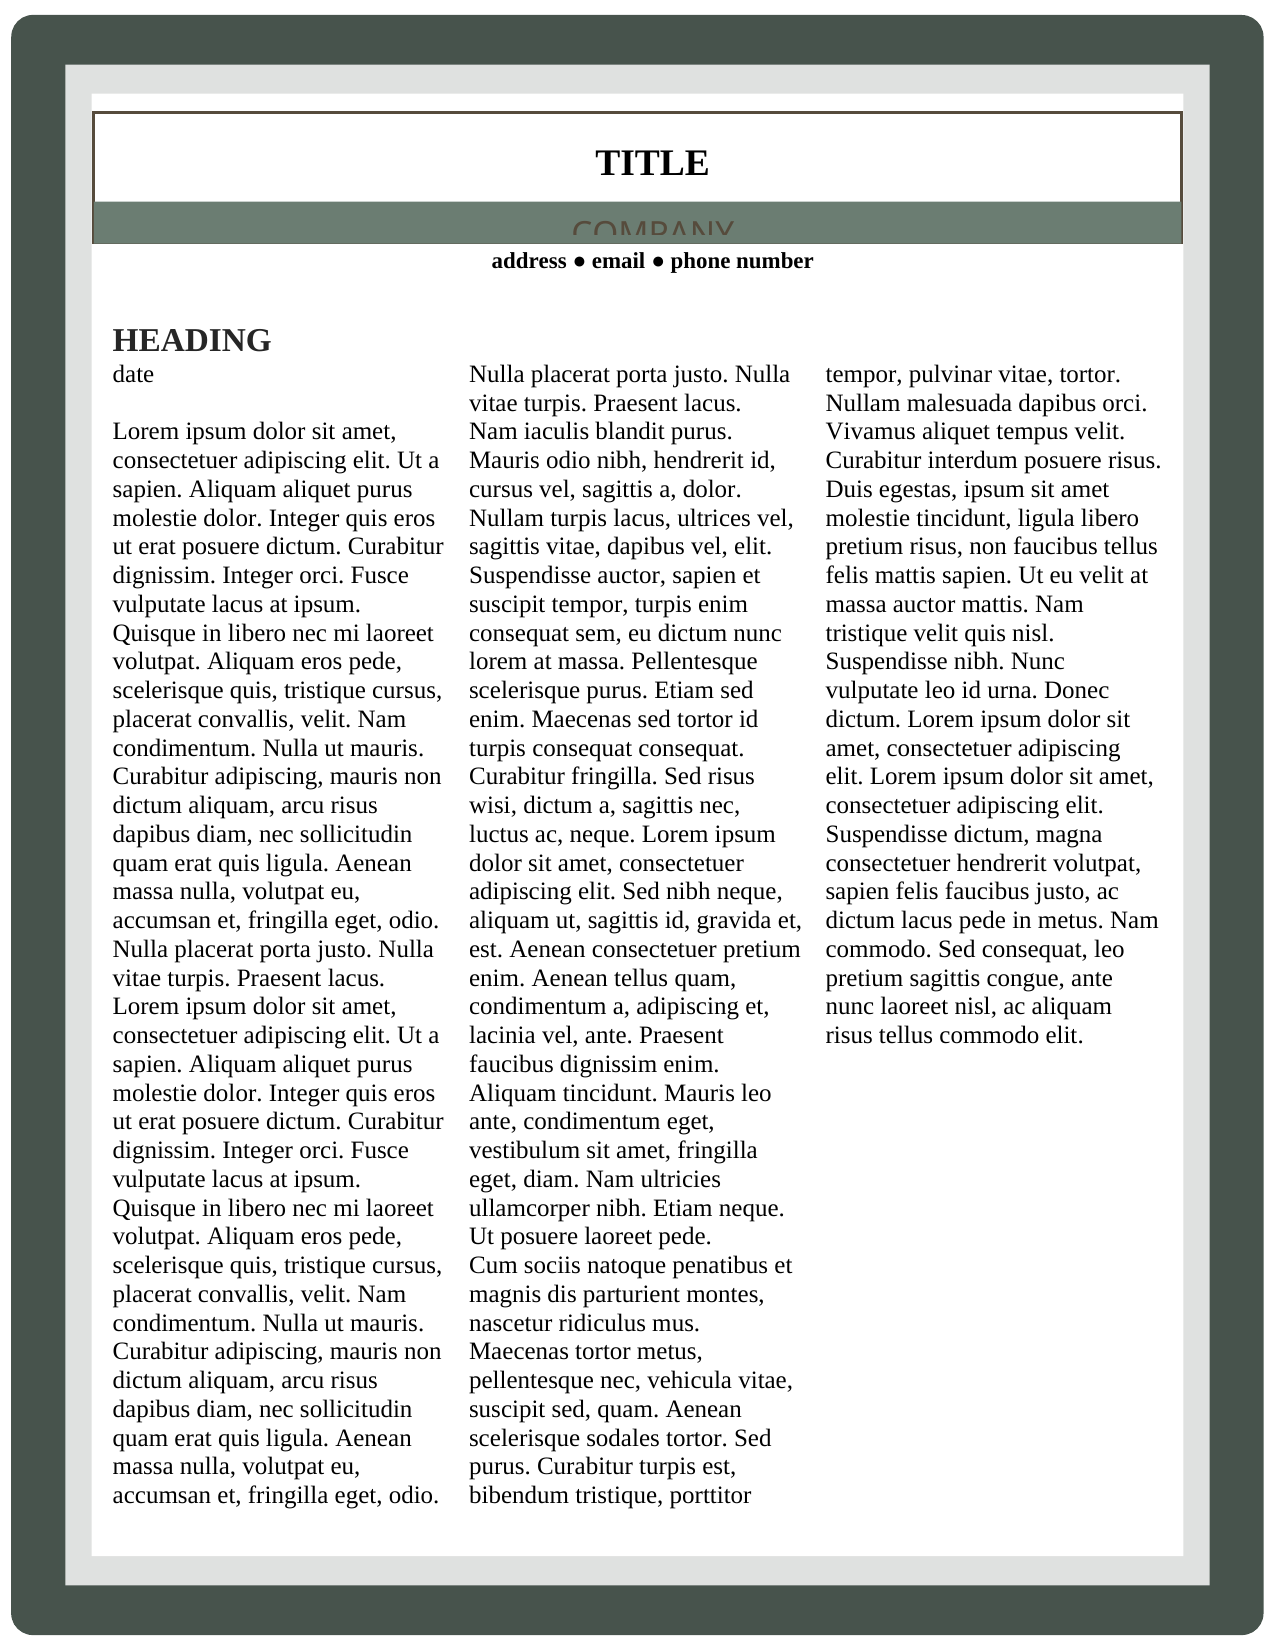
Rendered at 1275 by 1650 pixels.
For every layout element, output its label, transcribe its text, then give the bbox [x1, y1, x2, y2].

text Lorem ipsum dolor sit amet, consectetuer adipiscing elit. Ut a sapien. Aliquam aliquet purus molestie dolor. Integer quis eros ut erat posuere dictum. Curabitur dignissim. Integer orci. Fusce vulputate lacus at ipsum. Quisque in libero nec mi laoreet volutpat. Aliquam eros pede, scelerisque quis, tristique cursus, placerat convallis, velit. Nam condimentum. Nulla ut mauris. Curabitur adipiscing, mauris non dictum aliquam, arcu risus dapibus diam, nec sollicitudin quam erat quis ligula. Aenean massa nulla, volutpat eu, accumsan et, fringilla eget, odio. Nulla placerat porta justo. Nulla vitae turpis. Praesent lacus. Lorem ipsum dolor sit amet, consectetuer adipiscing elit. Ut a sapien. Aliquam aliquet purus molestie dolor. Integer quis eros ut erat posuere dictum. Curabitur dignissim. Integer orci. Fusce vulputate lacus at ipsum. Quisque in libero nec mi laoreet volutpat. Aliquam eros pede, scelerisque quis, tristique cursus, placerat convallis, velit. Nam condimentum. Nulla ut mauris. Curabitur adipiscing, mauris non dictum aliquam, arcu risus dapibus diam, nec sollicitudin quam erat quis ligula. Aenean massa nulla, volutpat eu, accumsan et, fringilla eget, odio. Nulla placerat porta justo. Nulla vitae turpis. Praesent lacus. Nam iaculis blandit purus. Mauris odio nibh, hendrerit id, cursus vel, sagittis a, dolor. Nullam turpis lacus, ultrices vel, sagittis vitae, dapibus vel, elit. Suspendisse auctor, sapien et suscipit tempor, turpis enim consequat sem, eu dictum nunc lorem at massa. Pellentesque scelerisque purus. Etiam sed enim. Maecenas sed tortor id turpis consequat consequat. Curabitur fringilla. Sed risus wisi, dictum a, sagittis nec, luctus ac, neque. Lorem ipsum dolor sit amet, consectetuer adipiscing elit. Sed nibh neque, aliquam ut, sagittis id, gravida et, est. Aenean consectetuer pretium enim. Aenean tellus quam, condimentum a, adipiscing et, lacinia vel, ante. Praesent faucibus dignissim enim. Aliquam tincidunt. Mauris leo ante, condimentum eget, vestibulum sit amet, fringilla eget, diam. Nam ultricies ullamcorper nibh. Etiam neque. Ut posuere laoreet pede. Cum sociis natoque penatibus et magnis dis parturient montes, nascetur ridiculus mus. Maecenas tortor metus, pellentesque nec, vehicula vitae, suscipit sed, quam. Aenean scelerisque sodales tortor. Sed purus. Curabitur turpis est, bibendum tristique, porttitor tempor, pulvinar vitae, tortor. Nullam malesuada dapibus orci. Vivamus aliquet tempus velit. Curabitur interdum posuere risus. Duis egestas, ipsum sit amet molestie tincidunt, ligula libero pretium risus, non faucibus tellus felis mattis sapien. Ut eu velit at massa auctor mattis. Nam tristique velit quis nisl. Suspendisse nibh. Nunc vulputate leo id urna. Donec dictum. Lorem ipsum dolor sit amet, consectetuer adipiscing elit. Lorem ipsum dolor sit amet, consectetuer adipiscing elit. Suspendisse dictum, magna consectetuer hendrerit volutpat, sapien felis faucibus justo, ac dictum lacus pede in metus. Nam commodo. Sed consequat, leo pretium sagittis congue, ante nunc laoreet nisl, ac aliquam risus tellus commodo elit. [469, 359, 806, 1509]
subtitle Heading [112, 114, 1162, 201]
text date [112, 359, 459, 388]
text Lorem ipsum dolor sit amet, consectetuer adipiscing elit. Ut a sapien. Aliquam aliquet purus molestie dolor. Integer quis eros ut erat posuere dictum. Curabitur dignissim. Integer orci. Fusce vulputate lacus at ipsum. Quisque in libero nec mi laoreet volutpat. Aliquam eros pede, scelerisque quis, tristique cursus, placerat convallis, velit. Nam condimentum. Nulla ut mauris. Curabitur adipiscing, mauris non dictum aliquam, arcu risus dapibus diam, nec sollicitudin quam erat quis ligula. Aenean massa nulla, volutpat eu, accumsan et, fringilla eget, odio. Nulla placerat porta justo. Nulla vitae turpis. Praesent lacus. Lorem ipsum dolor sit amet, consectetuer adipiscing elit. Ut a sapien. Aliquam aliquet purus molestie dolor. Integer quis eros ut erat posuere dictum. Curabitur dignissim. Integer orci. Fusce vulputate lacus at ipsum. Quisque in libero nec mi laoreet volutpat. Aliquam eros pede, scelerisque quis, tristique cursus, placerat convallis, velit. Nam condimentum. Nulla ut mauris. Curabitur adipiscing, mauris non dictum aliquam, arcu risus dapibus diam, nec sollicitudin quam erat quis ligula. Aenean massa nulla, volutpat eu, accumsan et, fringilla eget, odio. Nulla placerat porta justo. Nulla vitae turpis. Praesent lacus. Nam iaculis blandit purus. Mauris odio nibh, hendrerit id, cursus vel, sagittis a, dolor. Nullam turpis lacus, ultrices vel, sagittis vitae, dapibus vel, elit. Suspendisse auctor, sapien et suscipit tempor, turpis enim consequat sem, eu dictum nunc lorem at massa. Pellentesque scelerisque purus. Etiam sed enim. Maecenas sed tortor id turpis consequat consequat. Curabitur fringilla. Sed risus wisi, dictum a, sagittis nec, luctus ac, neque. Lorem ipsum dolor sit amet, consectetuer adipiscing elit. Sed nibh neque, aliquam ut, sagittis id, gravida et, est. Aenean consectetuer pretium enim. Aenean tellus quam, condimentum a, adipiscing et, lacinia vel, ante. Praesent faucibus dignissim enim. Aliquam tincidunt. Mauris leo ante, condimentum eget, vestibulum sit amet, fringilla eget, diam. Nam ultricies ullamcorper nibh. Etiam neque. Ut posuere laoreet pede. Cum sociis natoque penatibus et magnis dis parturient montes, nascetur ridiculus mus. Maecenas tortor metus, pellentesque nec, vehicula vitae, suscipit sed, quam. Aenean scelerisque sodales tortor. Sed purus. Curabitur turpis est, bibendum tristique, porttitor tempor, pulvinar vitae, tortor. Nullam malesuada dapibus orci. Vivamus aliquet tempus velit. Curabitur interdum posuere risus. Duis egestas, ipsum sit amet molestie tincidunt, ligula libero pretium risus, non faucibus tellus felis mattis sapien. Ut eu velit at massa auctor mattis. Nam tristique velit quis nisl. Suspendisse nibh. Nunc vulputate leo id urna. Donec dictum. Lorem ipsum dolor sit amet, consectetuer adipiscing elit. Lorem ipsum dolor sit amet, consectetuer adipiscing elit. Suspendisse dictum, magna consectetuer hendrerit volutpat, sapien felis faucibus justo, ac dictum lacus pede in metus. Nam commodo. Sed consequat, leo pretium sagittis congue, ante nunc laoreet nisl, ac aliquam risus tellus commodo elit. [112, 416, 449, 1509]
text Lorem ipsum dolor sit amet, consectetuer adipiscing elit. Ut a sapien. Aliquam aliquet purus molestie dolor. Integer quis eros ut erat posuere dictum. Curabitur dignissim. Integer orci. Fusce vulputate lacus at ipsum. Quisque in libero nec mi laoreet volutpat. Aliquam eros pede, scelerisque quis, tristique cursus, placerat convallis, velit. Nam condimentum. Nulla ut mauris. Curabitur adipiscing, mauris non dictum aliquam, arcu risus dapibus diam, nec sollicitudin quam erat quis ligula. Aenean massa nulla, volutpat eu, accumsan et, fringilla eget, odio. Nulla placerat porta justo. Nulla vitae turpis. Praesent lacus. Lorem ipsum dolor sit amet, consectetuer adipiscing elit. Ut a sapien. Aliquam aliquet purus molestie dolor. Integer quis eros ut erat posuere dictum. Curabitur dignissim. Integer orci. Fusce vulputate lacus at ipsum. Quisque in libero nec mi laoreet volutpat. Aliquam eros pede, scelerisque quis, tristique cursus, placerat convallis, velit. Nam condimentum. Nulla ut mauris. Curabitur adipiscing, mauris non dictum aliquam, arcu risus dapibus diam, nec sollicitudin quam erat quis ligula. Aenean massa nulla, volutpat eu, accumsan et, fringilla eget, odio. Nulla placerat porta justo. Nulla vitae turpis. Praesent lacus. Nam iaculis blandit purus. Mauris odio nibh, hendrerit id, cursus vel, sagittis a, dolor. Nullam turpis lacus, ultrices vel, sagittis vitae, dapibus vel, elit. Suspendisse auctor, sapien et suscipit tempor, turpis enim consequat sem, eu dictum nunc lorem at massa. Pellentesque scelerisque purus. Etiam sed enim. Maecenas sed tortor id turpis consequat consequat. Curabitur fringilla. Sed risus wisi, dictum a, sagittis nec, luctus ac, neque. Lorem ipsum dolor sit amet, consectetuer adipiscing elit. Sed nibh neque, aliquam ut, sagittis id, gravida et, est. Aenean consectetuer pretium enim. Aenean tellus quam, condimentum a, adipiscing et, lacinia vel, ante. Praesent faucibus dignissim enim. Aliquam tincidunt. Mauris leo ante, condimentum eget, vestibulum sit amet, fringilla eget, diam. Nam ultricies ullamcorper nibh. Etiam neque. Ut posuere laoreet pede. Cum sociis natoque penatibus et magnis dis parturient montes, nascetur ridiculus mus. Maecenas tortor metus, pellentesque nec, vehicula vitae, suscipit sed, quam. Aenean scelerisque sodales tortor. Sed purus. Curabitur turpis est, bibendum tristique, porttitor tempor, pulvinar vitae, tortor. Nullam malesuada dapibus orci. Vivamus aliquet tempus velit. Curabitur interdum posuere risus. Duis egestas, ipsum sit amet molestie tincidunt, ligula libero pretium risus, non faucibus tellus felis mattis sapien. Ut eu velit at massa auctor mattis. Nam tristique velit quis nisl. Suspendisse nibh. Nunc vulputate leo id urna. Donec dictum. Lorem ipsum dolor sit amet, consectetuer adipiscing elit. Lorem ipsum dolor sit amet, consectetuer adipiscing elit. Suspendisse dictum, magna consectetuer hendrerit volutpat, sapien felis faucibus justo, ac dictum lacus pede in metus. Nam commodo. Sed consequat, leo pretium sagittis congue, ante nunc laoreet nisl, ac aliquam risus tellus commodo elit. [825, 359, 1162, 1049]
subtitle Heading [112, 244, 1162, 359]
